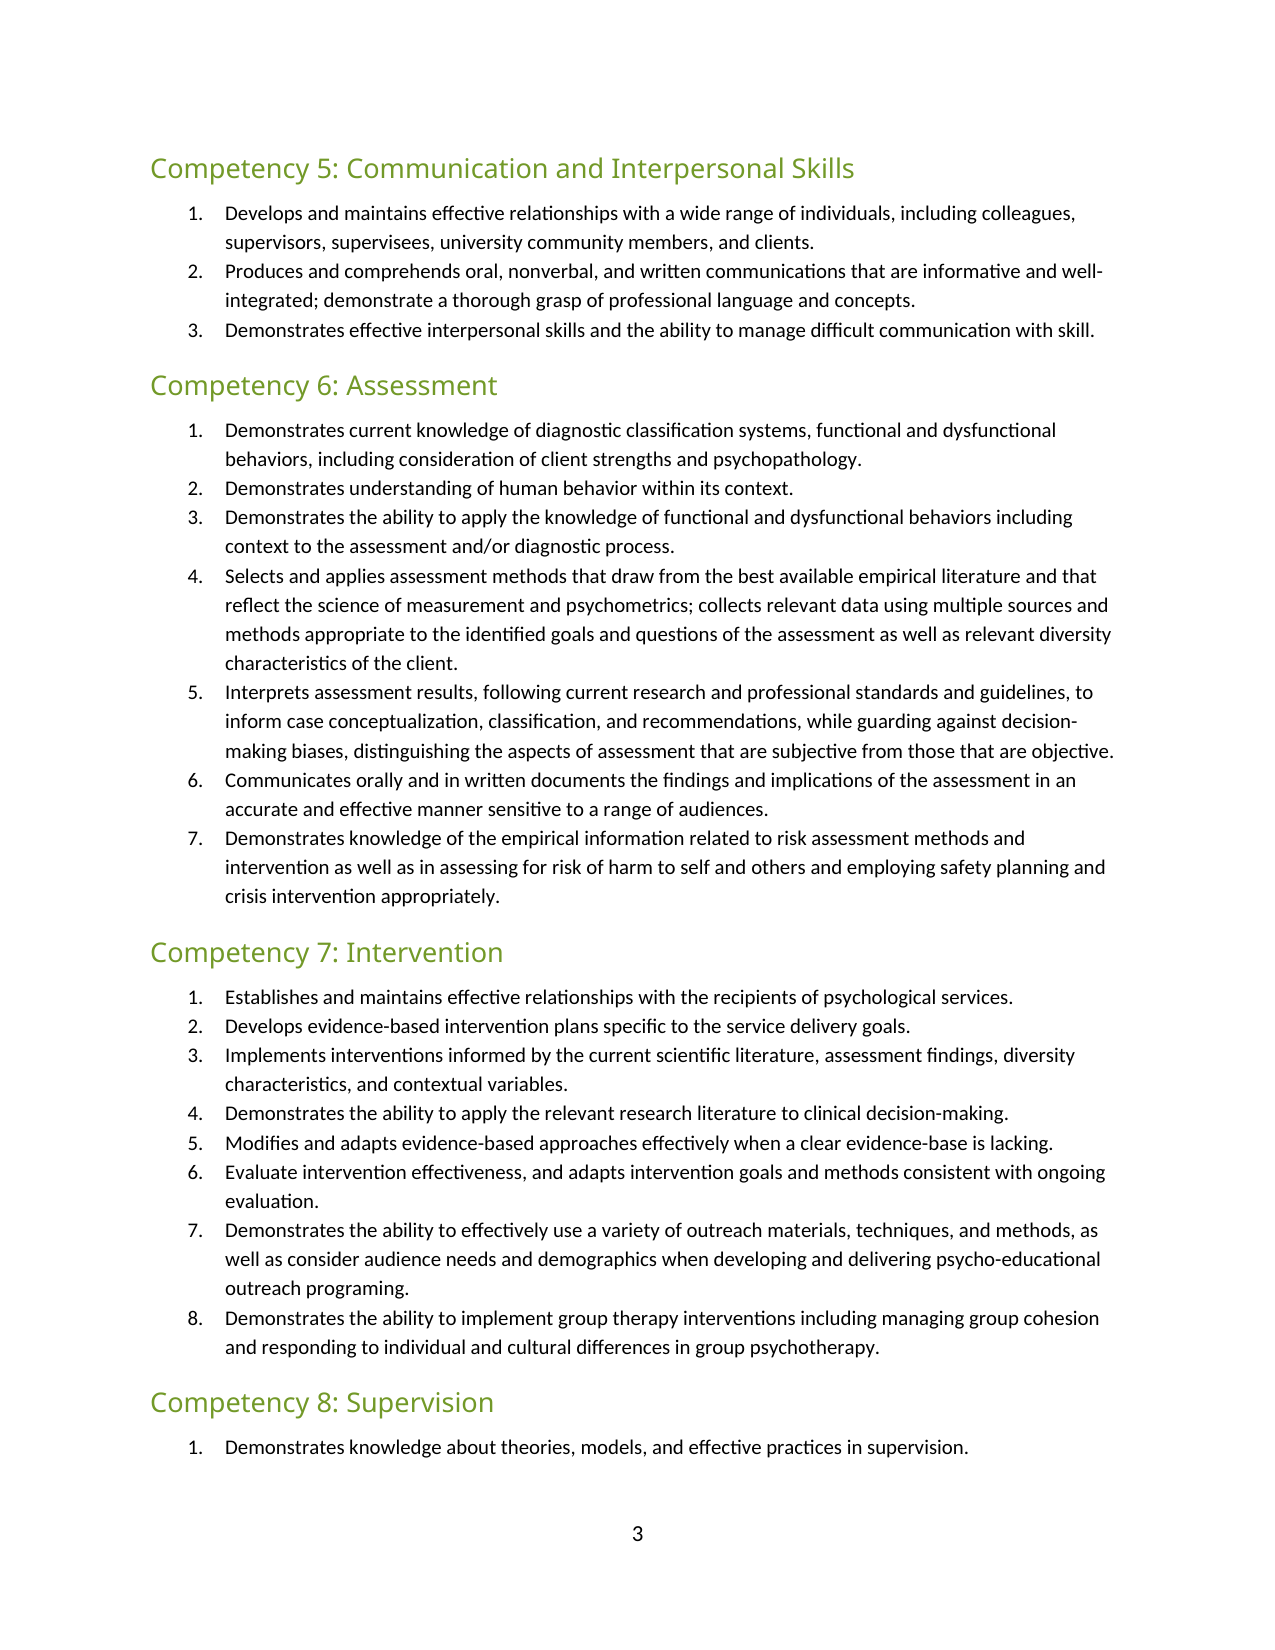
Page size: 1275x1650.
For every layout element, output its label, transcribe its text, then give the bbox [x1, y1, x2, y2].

list Demonstrates the ability to apply the knowledge of functional and dysfunctional behaviors including context to the assessment and/or diagnostic process. [187, 504, 1125, 559]
list Demonstrates understanding of human behavior within its context. [187, 475, 1125, 501]
subtitle Competency 5: Communication and Interpersonal Skills [150, 150, 1125, 187]
list Demonstrates knowledge about theories, models, and effective practices in supervision. [187, 1434, 1125, 1459]
list Develops evidence-based intervention plans specific to the service delivery goals. [187, 1013, 1125, 1038]
list Interprets assessment results, following current research and professional standards and guidelines, to inform case conceptualization, classification, and recommendations, while guarding against decision-making biases, distinguishing the aspects of assessment that are subjective from those that are objective. [187, 679, 1125, 763]
list Demonstrates the ability to implement group therapy interventions including managing group cohesion and responding to individual and cultural differences in group psychotherapy. [187, 1305, 1125, 1359]
subtitle Competency 7: Intervention [150, 934, 1125, 971]
list Develops and maintains effective relationships with a wide range of individuals, including colleagues, supervisors, supervisees, university community members, and clients. [187, 200, 1125, 255]
subtitle Competency 6: Assessment [150, 367, 1125, 404]
list Selects and applies assessment methods that draw from the best available empirical literature and that reflect the science of measurement and psychometrics; collects relevant data using multiple sources and methods appropriate to the identified goals and questions of the assessment as well as relevant diversity characteristics of the client. [187, 563, 1125, 676]
list Demonstrates the ability to apply the relevant research literature to clinical decision-making. [187, 1101, 1125, 1126]
list Demonstrates current knowledge of diagnostic classification systems, functional and dysfunctional behaviors, including consideration of client strengths and psychopathology. [187, 417, 1125, 472]
list Evaluate intervention effectiveness, and adapts intervention goals and methods consistent with ongoing evaluation. [187, 1159, 1125, 1213]
list Establishes and maintains effective relationships with the recipients of psychological services. [187, 984, 1125, 1009]
list Demonstrates the ability to effectively use a variety of outreach materials, techniques, and methods, as well as consider audience needs and demographics when developing and delivering psycho-educational outreach programing. [187, 1217, 1125, 1301]
list Modifies and adapts evidence-based approaches effectively when a clear evidence-base is lacking. [187, 1130, 1125, 1155]
subtitle Competency 8: Supervision [150, 1384, 1125, 1421]
list Implements interventions informed by the current scientific literature, assessment findings, diversity characteristics, and contextual variables. [187, 1042, 1125, 1097]
list Demonstrates effective interpersonal skills and the ability to manage difficult communication with skill. [187, 317, 1125, 342]
list Demonstrates knowledge of the empirical information related to risk assessment methods and intervention as well as in assessing for risk of harm to self and others and employing safety planning and crisis intervention appropriately. [187, 825, 1125, 909]
list Communicates orally and in written documents the findings and implications of the assessment in an accurate and effective manner sensitive to a range of audiences. [187, 767, 1125, 822]
list Produces and comprehends oral, nonverbal, and written communications that are informative and well-integrated; demonstrate a thorough grasp of professional language and concepts. [187, 258, 1125, 313]
